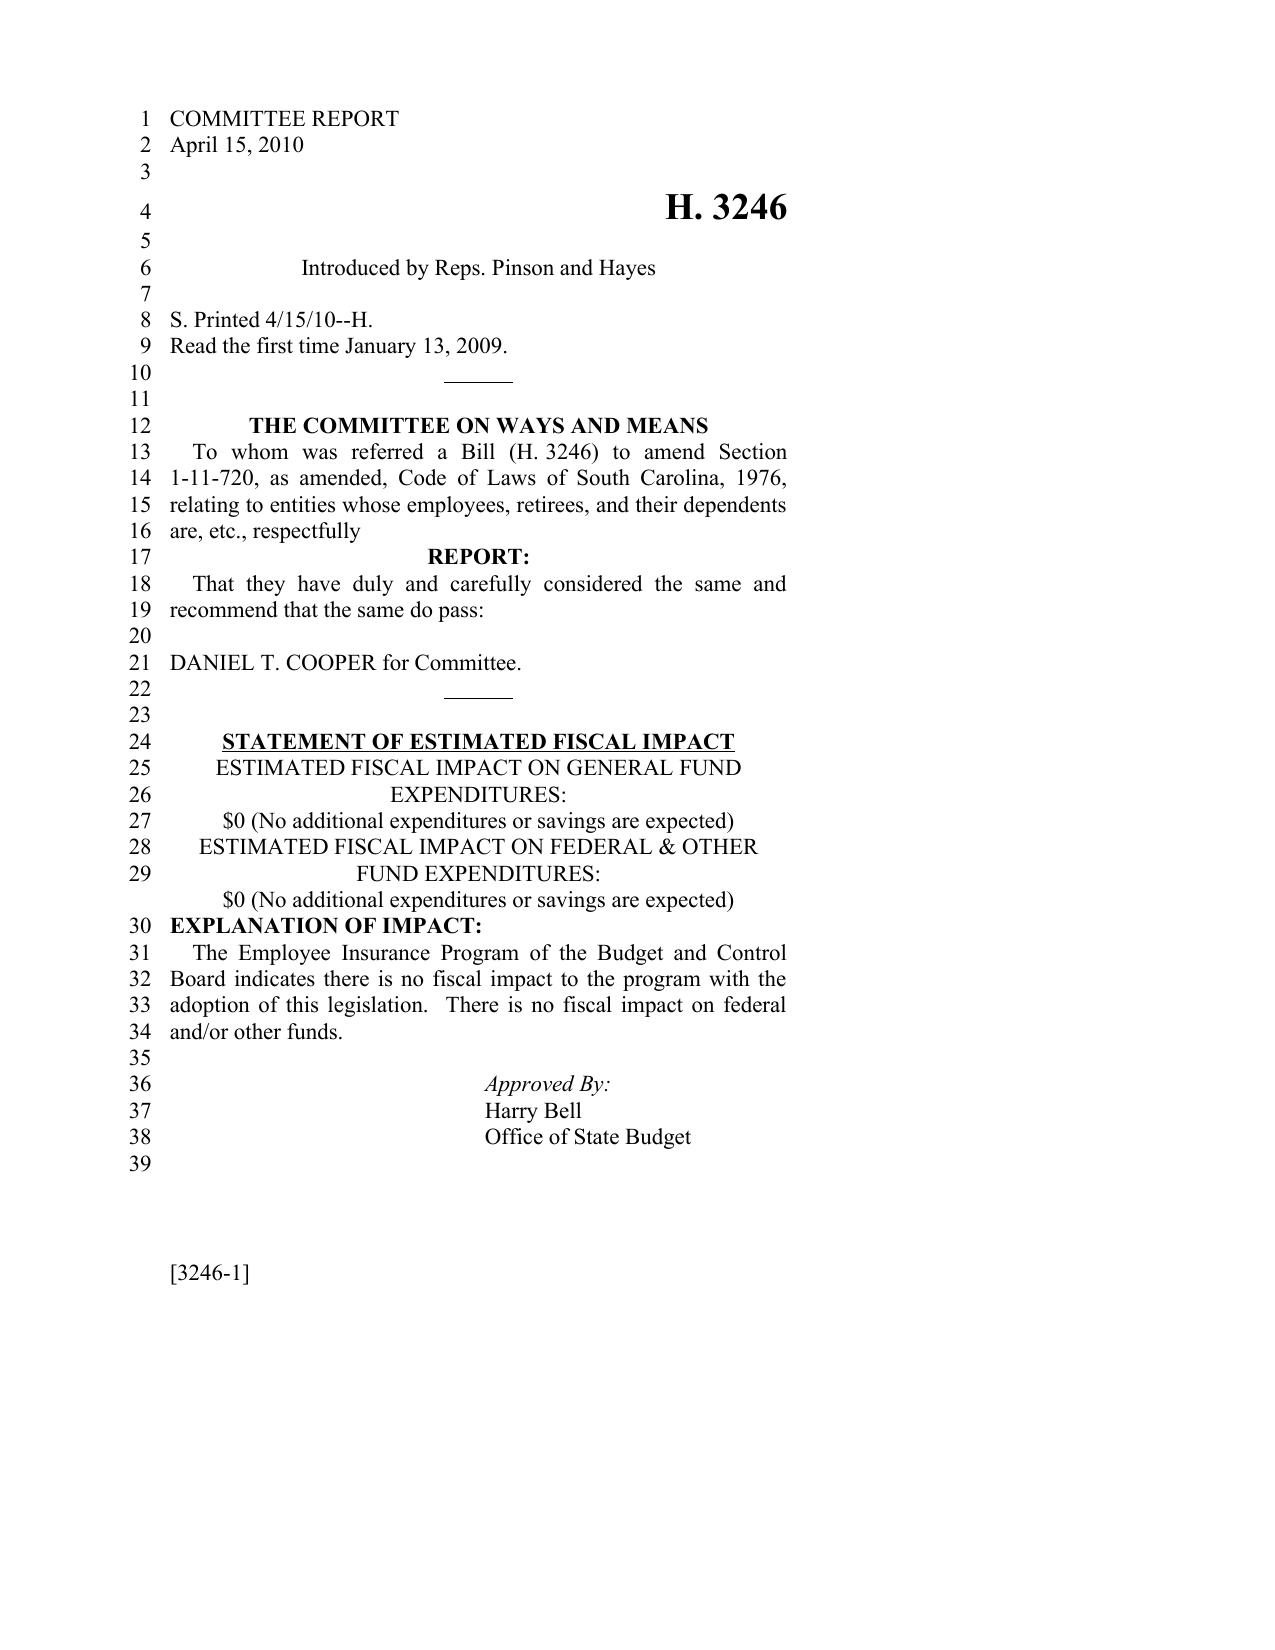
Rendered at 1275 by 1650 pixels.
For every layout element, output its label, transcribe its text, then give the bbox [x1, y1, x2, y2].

text April 15, 2010 [169, 131, 787, 158]
text $0 (No additional expenditures or savings are expected) [169, 807, 787, 833]
text STATEMENT OF ESTIMATED FISCAL IMPACT [169, 728, 787, 754]
text REPORT: [169, 543, 787, 570]
text ESTIMATED FISCAL IMPACT ON FEDERAL & OTHER FUND EXPENDITURES: [169, 833, 787, 886]
text To whom was referred a Bill (H. 3246) to amend Section 1-11-720, as amended, Code of Laws of South Carolina, 1976, relating to entities whose employees, retirees, and their dependents are, etc., respectfully [169, 438, 787, 543]
text THE COMMITTEE ON WAYS AND MEANS [169, 412, 787, 438]
text Read the first time January 13, 2009. [169, 333, 787, 359]
text Approved By: [169, 1071, 787, 1097]
text S. Printed 4/15/10--H. [169, 306, 787, 333]
text ESTIMATED FISCAL IMPACT ON GENERAL FUND EXPENDITURES: [169, 754, 787, 807]
text Introduced by Reps. Pinson and Hayes [169, 253, 787, 280]
text EXPLANATION OF IMPACT: [169, 912, 787, 939]
text COMMITTEE REPORT [169, 105, 787, 131]
text The Employee Insurance Program of the Budget and Control Board indicates there is no fiscal impact to the program with the adoption of this legislation. There is no fiscal impact on federal and/or other funds. [169, 939, 787, 1044]
text Harry Bell [169, 1097, 787, 1123]
text H. 3246 [169, 184, 787, 227]
text DANIEL T. COOPER for Committee. [169, 649, 787, 675]
text $0 (No additional expenditures or savings are expected) [169, 886, 787, 912]
text That they have duly and carefully considered the same and recommend that the same do pass: [169, 570, 787, 622]
text Office of State Budget [169, 1123, 787, 1149]
